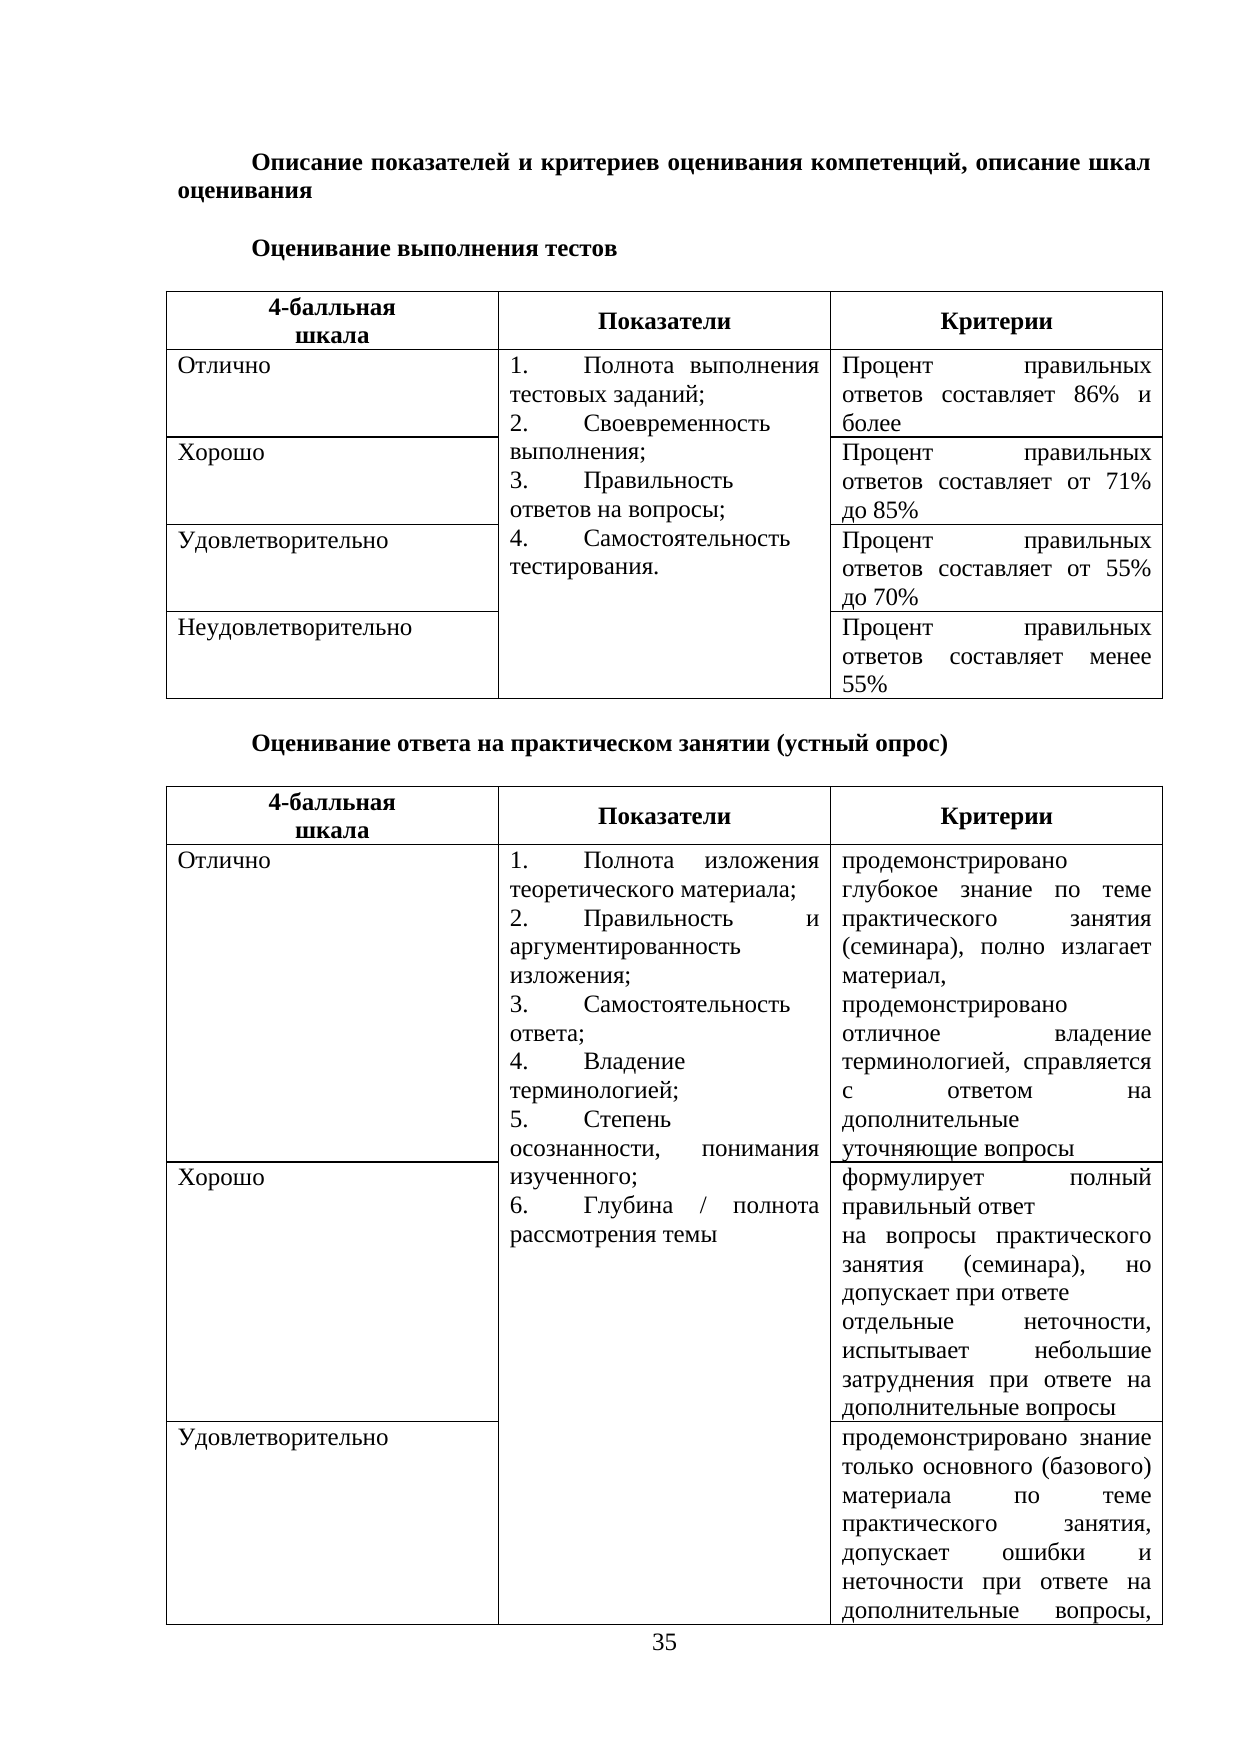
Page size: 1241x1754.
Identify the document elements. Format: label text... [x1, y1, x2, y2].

table_cell 1. Полнота выполнения тестовых заданий; 2. Своевременность выполнения; 3. Правильность ответов на вопросы; 4. Самостоятельность тестирования. [499, 350, 830, 698]
table_cell Отлично [167, 350, 498, 436]
table_header Критерии [831, 292, 1162, 349]
table_cell формулирует полный правильный ответ на вопросы практического занятия (семинара), но допускает при ответе отдельные неточности, испытывает небольшие затруднения при ответе на дополнительные вопросы [831, 1163, 1162, 1421]
text Описание показателей и критериев оценивания компетенций, описание шкал оценивания [177, 147, 1152, 204]
table_header 4-балльная шкала [167, 292, 295, 349]
table_cell Хорошо [167, 1163, 498, 1421]
table_cell Удовлетворительно [167, 1422, 498, 1623]
text Оценивание ответа на практическом занятии (устный опрос) [177, 728, 1152, 757]
table_cell Удовлетворительно [167, 525, 498, 611]
table_cell Процент правильных ответов составляет менее 55% [831, 612, 1162, 698]
table_cell Процент правильных ответов составляет 86% и более [831, 350, 1162, 436]
table_header Показатели [499, 787, 830, 844]
table_cell Отлично [167, 845, 498, 1161]
table_header 4-балльная шкала [369, 292, 498, 349]
table_header Показатели [499, 292, 830, 349]
table_cell Неудовлетворительно [167, 612, 498, 698]
table_header 4-балльная шкала [167, 787, 295, 844]
table_cell Процент правильных ответов составляет от 71% до 85% [831, 438, 1162, 524]
table_cell 1. Полнота изложения теоретического материала; 2. Правильность и аргументированность изложения; 3. Самостоятельность ответа; 4. Владение терминологией; 5. Степень осознанности, понимания изученного; 6. Глубина / полнота рассмотрения темы [499, 845, 830, 1623]
table_header Критерии [831, 787, 1162, 844]
table_cell продемонстрировано глубокое знание по теме практического занятия (семинара), полно излагает материал, продемонстрировано отличное владение терминологией, справляется с ответом на дополнительные уточняющие вопросы [831, 845, 1162, 1161]
table_cell Хорошо [167, 438, 498, 524]
text Оценивание выполнения тестов [177, 233, 1152, 262]
table_cell Процент правильных ответов составляет от 55% до 70% [831, 525, 1162, 611]
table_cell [831, 1422, 1162, 1623]
table_header 4-балльная шкала [369, 787, 498, 844]
